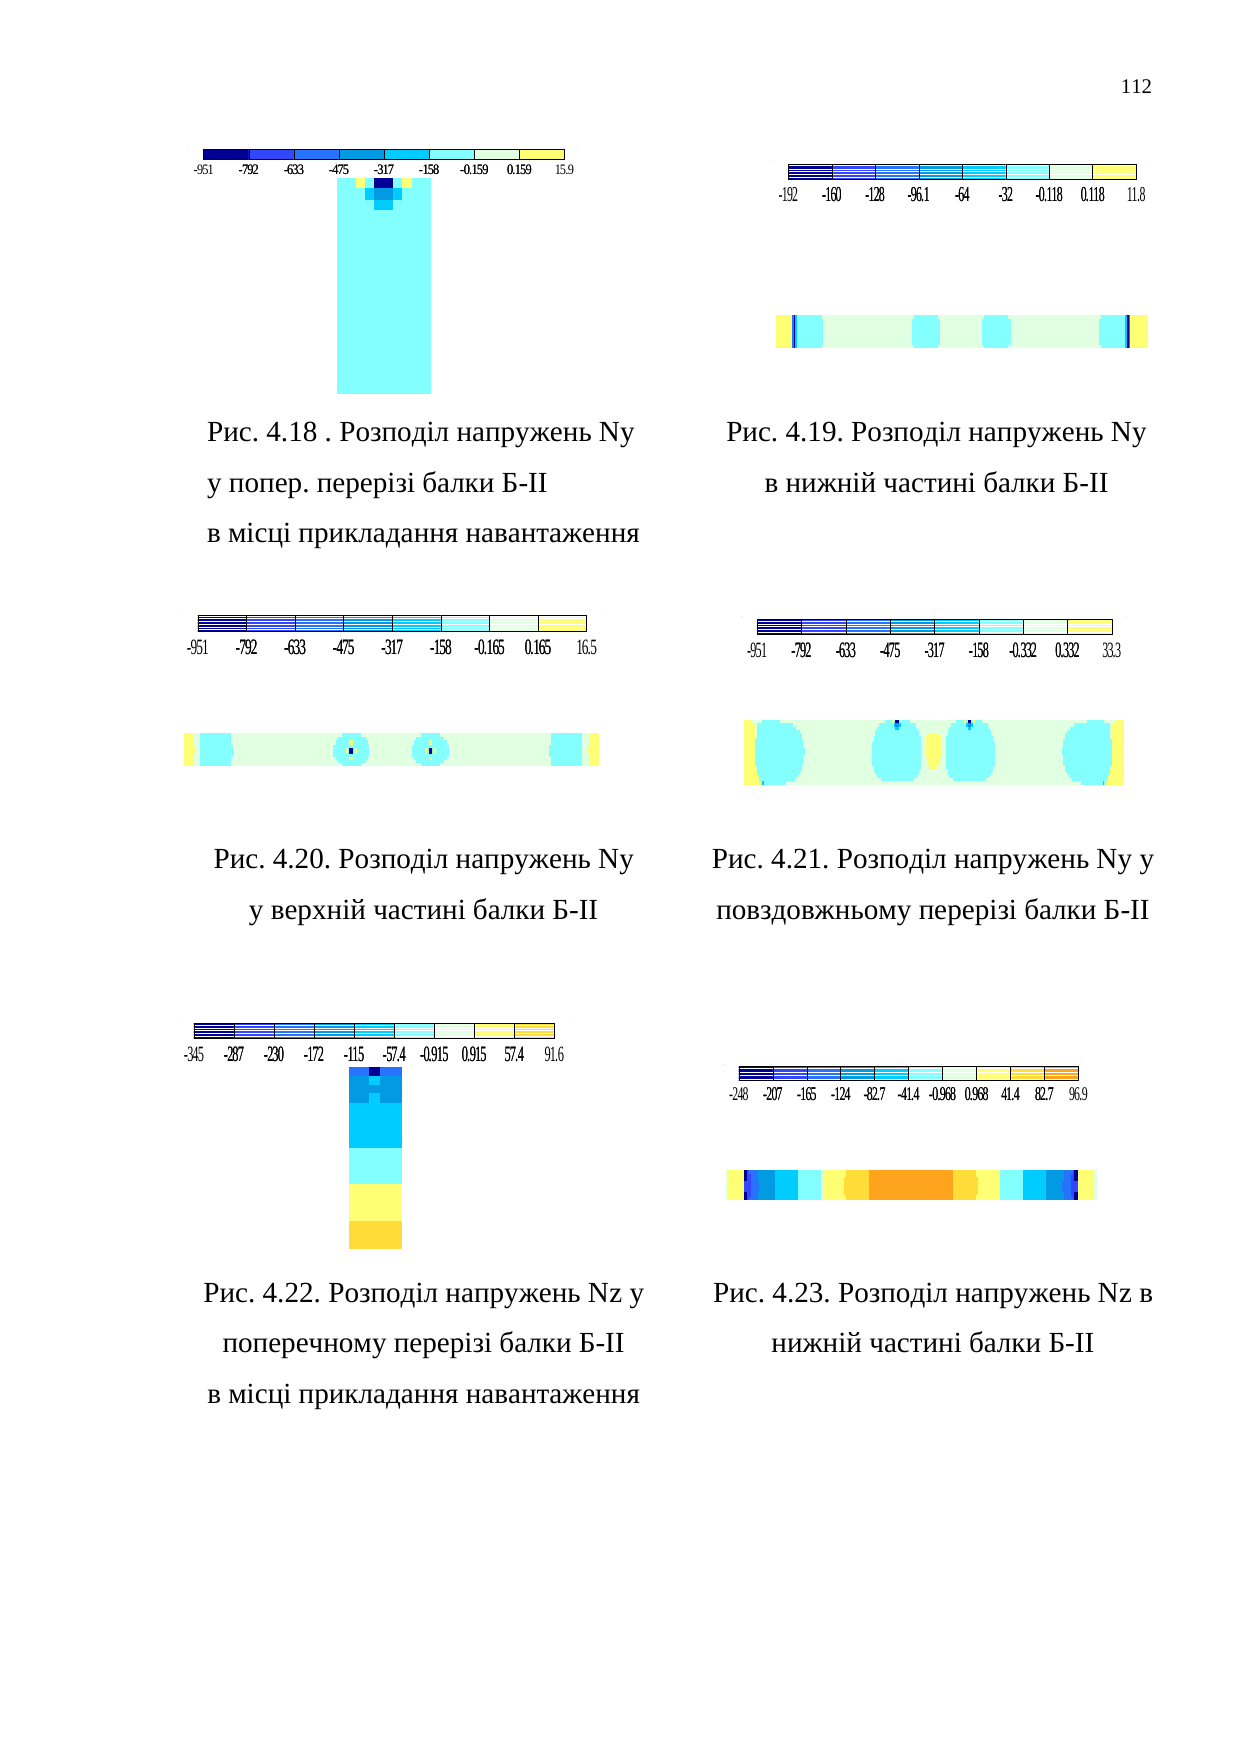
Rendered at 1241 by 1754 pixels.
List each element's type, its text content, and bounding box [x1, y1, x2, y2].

table_header Рис. 4.19. Розподіл напружень Ny в нижній частині балки Б-ІІ [684, 415, 1189, 563]
table_header Рис. 4.23. Розподіл напружень Nz в нижній частині балки Б-ІІ [681, 1275, 1184, 1424]
table_header Рис. 4.21. Розподіл напружень Ny у повздовжньому перерізі балки Б-ІІ [681, 842, 1184, 981]
table_header Рис. 4.20. Розподіл напружень Ny у верхній частині балки Б-ІІ [166, 842, 681, 981]
table_header Рис. 4.18 . Розподіл напружень Ny у попер. перерізі балки Б-ІІ в місці прикладання навантаження [166, 415, 683, 563]
table_header Рис. 4.22. Розподіл напружень Nz у поперечному перерізі балки Б-ІІ в місці прикладання навантаження [166, 1275, 681, 1424]
